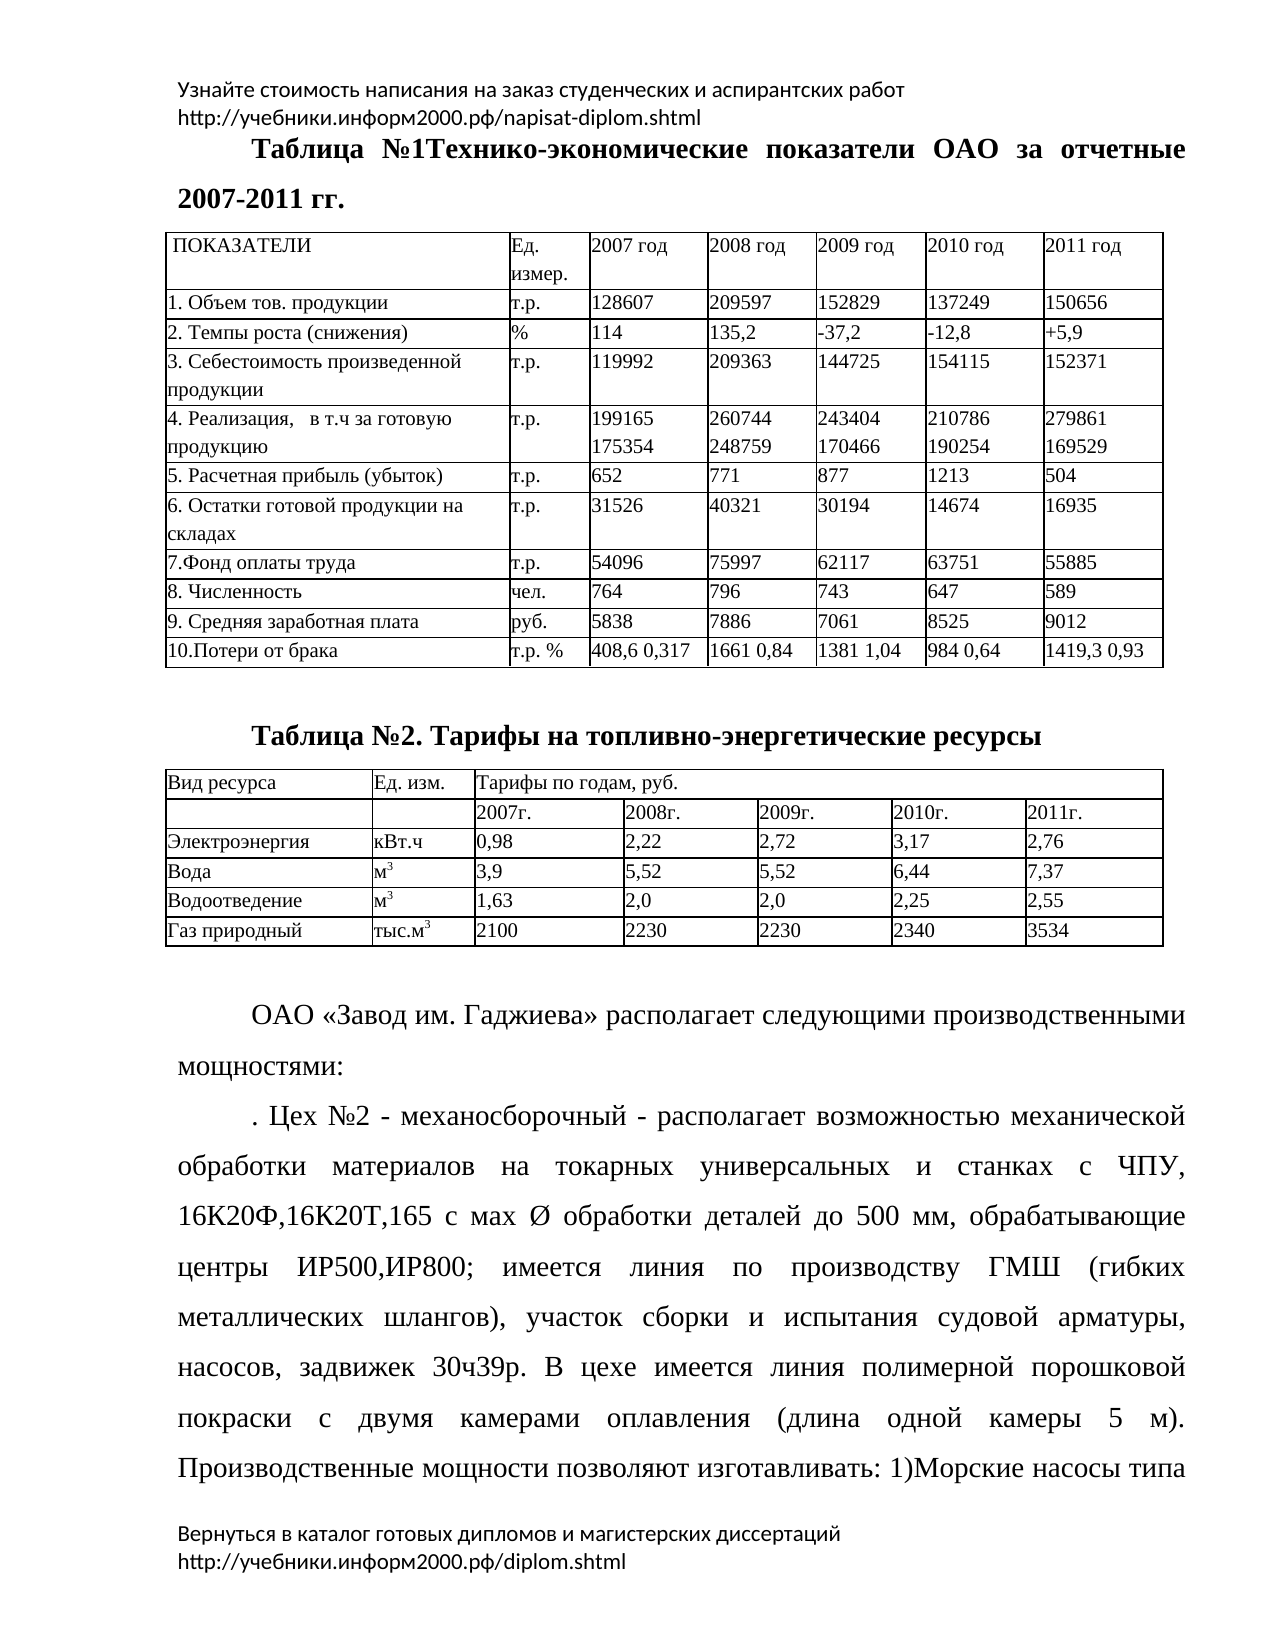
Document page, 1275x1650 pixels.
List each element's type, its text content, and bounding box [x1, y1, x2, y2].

table_cell 771 [709, 463, 816, 491]
table_cell -12,8 [927, 320, 1043, 348]
table_cell т.р. [511, 290, 589, 318]
table_cell 796 [709, 580, 816, 607]
table_cell кВт.ч [373, 829, 474, 857]
table_cell т.р. [511, 493, 589, 548]
table_cell 8. Численность [167, 580, 509, 607]
table_header 2011 год [1045, 233, 1162, 289]
table_cell Газ природный [167, 918, 372, 945]
table_cell 764 [591, 580, 707, 607]
table_cell тыс.м3 [373, 918, 474, 945]
table_cell 504 [1045, 463, 1162, 491]
table_cell 5838 [591, 609, 707, 637]
table_header ПОКАЗАТЕЛИ [167, 233, 509, 289]
table_cell 152371 [1045, 349, 1162, 405]
table_header 2008 год [709, 233, 816, 289]
table_cell т.р. [511, 406, 589, 462]
table_cell 1213 [927, 463, 1043, 491]
table_cell 16935 [1045, 493, 1162, 548]
table_cell 2100 [476, 918, 623, 945]
table_cell 243404 170466 [817, 406, 925, 462]
table_cell 135,2 [709, 320, 816, 348]
table_cell Электроэнергия [167, 829, 372, 857]
table_cell т.р. [511, 463, 589, 491]
table_cell 2010г. [893, 800, 1025, 827]
table_cell 2,72 [759, 829, 891, 857]
table_cell 31526 [591, 493, 707, 548]
table_cell 589 [1045, 580, 1162, 607]
table_cell 9. Средняя заработная плата [167, 609, 509, 637]
table_header Тарифы по годам, руб. [476, 770, 1162, 798]
table_header Ед. измер. [511, 233, 589, 289]
table_cell 279861 169529 [1045, 406, 1162, 462]
table_cell м3 [373, 859, 474, 886]
table_cell 75997 [709, 550, 816, 578]
table_cell 1. Объем тов. продукции [167, 290, 509, 318]
table_header 2007 год [591, 233, 707, 289]
table_cell 652 [591, 463, 707, 491]
table_header 2010 год [927, 233, 1043, 289]
table_cell 3,9 [476, 859, 623, 886]
table_cell 877 [817, 463, 925, 491]
table_cell 6. Остатки готовой продукции на складах [167, 493, 509, 548]
table_cell 2008г. [625, 800, 757, 827]
table_header Вид ресурса [167, 770, 372, 798]
table_cell 7061 [817, 609, 925, 637]
table_cell 14674 [927, 493, 1043, 548]
table_cell 7,37 [1027, 859, 1162, 886]
table_cell 5. Расчетная прибыль (убыток) [167, 463, 509, 491]
table_cell 1419,3 0,93 [1045, 638, 1162, 666]
table_cell м3 [373, 888, 474, 916]
table_cell т.р. % [511, 638, 589, 666]
table_cell 2,0 [759, 888, 891, 916]
table_cell 6,44 [893, 859, 1025, 886]
text ОАО «Завод им. Гаджиева» располагает следующими производственными мощностями: [177, 997, 1186, 1081]
table_cell 2,55 [1027, 888, 1162, 916]
table_cell 2,25 [893, 888, 1025, 916]
table_cell 4. Реализация, в т.ч за готовую продукцию [167, 406, 509, 462]
table_cell 10.Потери от брака [167, 638, 509, 666]
table_cell 1661 0,84 [709, 638, 816, 666]
table_cell 2009г. [759, 800, 891, 827]
table_cell 40321 [709, 493, 816, 548]
table_cell 2011г. [1027, 800, 1162, 827]
table_cell 1,63 [476, 888, 623, 916]
table_cell 144725 [817, 349, 925, 405]
table_cell 1381 1,04 [817, 638, 925, 666]
table_cell 119992 [591, 349, 707, 405]
table_cell 647 [927, 580, 1043, 607]
table_cell 54096 [591, 550, 707, 578]
table_cell 984 0,64 [927, 638, 1043, 666]
table_cell 3,17 [893, 829, 1025, 857]
table_cell 5,52 [759, 859, 891, 886]
table_cell 2,22 [625, 829, 757, 857]
table_cell 209597 [709, 290, 816, 318]
table_cell 3534 [1027, 918, 1162, 945]
table_cell 8525 [927, 609, 1043, 637]
table_cell 743 [817, 580, 925, 607]
table_cell 128607 [591, 290, 707, 318]
table_cell 209363 [709, 349, 816, 405]
table_cell 62117 [817, 550, 925, 578]
table_cell % [511, 320, 589, 348]
table_header 2009 год [817, 233, 925, 289]
table_cell Вода [167, 859, 372, 886]
table_cell 260744 248759 [709, 406, 816, 462]
table_cell 2340 [893, 918, 1025, 945]
table_cell 3. Себестоимость произведенной продукции [167, 349, 509, 405]
table_cell чел. [511, 580, 589, 607]
table_cell руб. [511, 609, 589, 637]
table_cell 30194 [817, 493, 925, 548]
table_cell т.р. [511, 550, 589, 578]
table_cell 408,6 0,317 [591, 638, 707, 666]
table_cell 7886 [709, 609, 816, 637]
table_cell 63751 [927, 550, 1043, 578]
text Таблица №1Технико-экономические показатели ОАО за отчетные 2007-2011 гг. [177, 131, 1186, 215]
table_cell 7.Фонд оплаты труда [167, 550, 509, 578]
table_cell 154115 [927, 349, 1043, 405]
table_cell 137249 [927, 290, 1043, 318]
text Таблица №2. Тарифы на топливно-энергетические ресурсы [177, 718, 1186, 752]
table_cell 2230 [759, 918, 891, 945]
table_cell 0,98 [476, 829, 623, 857]
table_cell Водоотведение [167, 888, 372, 916]
table_cell 210786 190254 [927, 406, 1043, 462]
table_cell т.р. [511, 349, 589, 405]
table_cell +5,9 [1045, 320, 1162, 348]
table_cell 199165 175354 [591, 406, 707, 462]
table_header Ед. изм. [373, 770, 474, 798]
table_cell -37,2 [817, 320, 925, 348]
table_cell 114 [591, 320, 707, 348]
table_cell 150656 [1045, 290, 1162, 318]
table_cell 5,52 [625, 859, 757, 886]
table_cell 2,0 [625, 888, 757, 916]
table_cell 55885 [1045, 550, 1162, 578]
table_cell 2,76 [1027, 829, 1162, 857]
table_cell 2007г. [476, 800, 623, 827]
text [177, 1098, 1186, 1484]
table_cell 9012 [1045, 609, 1162, 637]
table_cell 152829 [817, 290, 925, 318]
table_cell [167, 800, 372, 827]
table_cell 2. Темпы роста (снижения) [167, 320, 509, 348]
table_cell [373, 800, 474, 827]
table_cell 2230 [625, 918, 757, 945]
